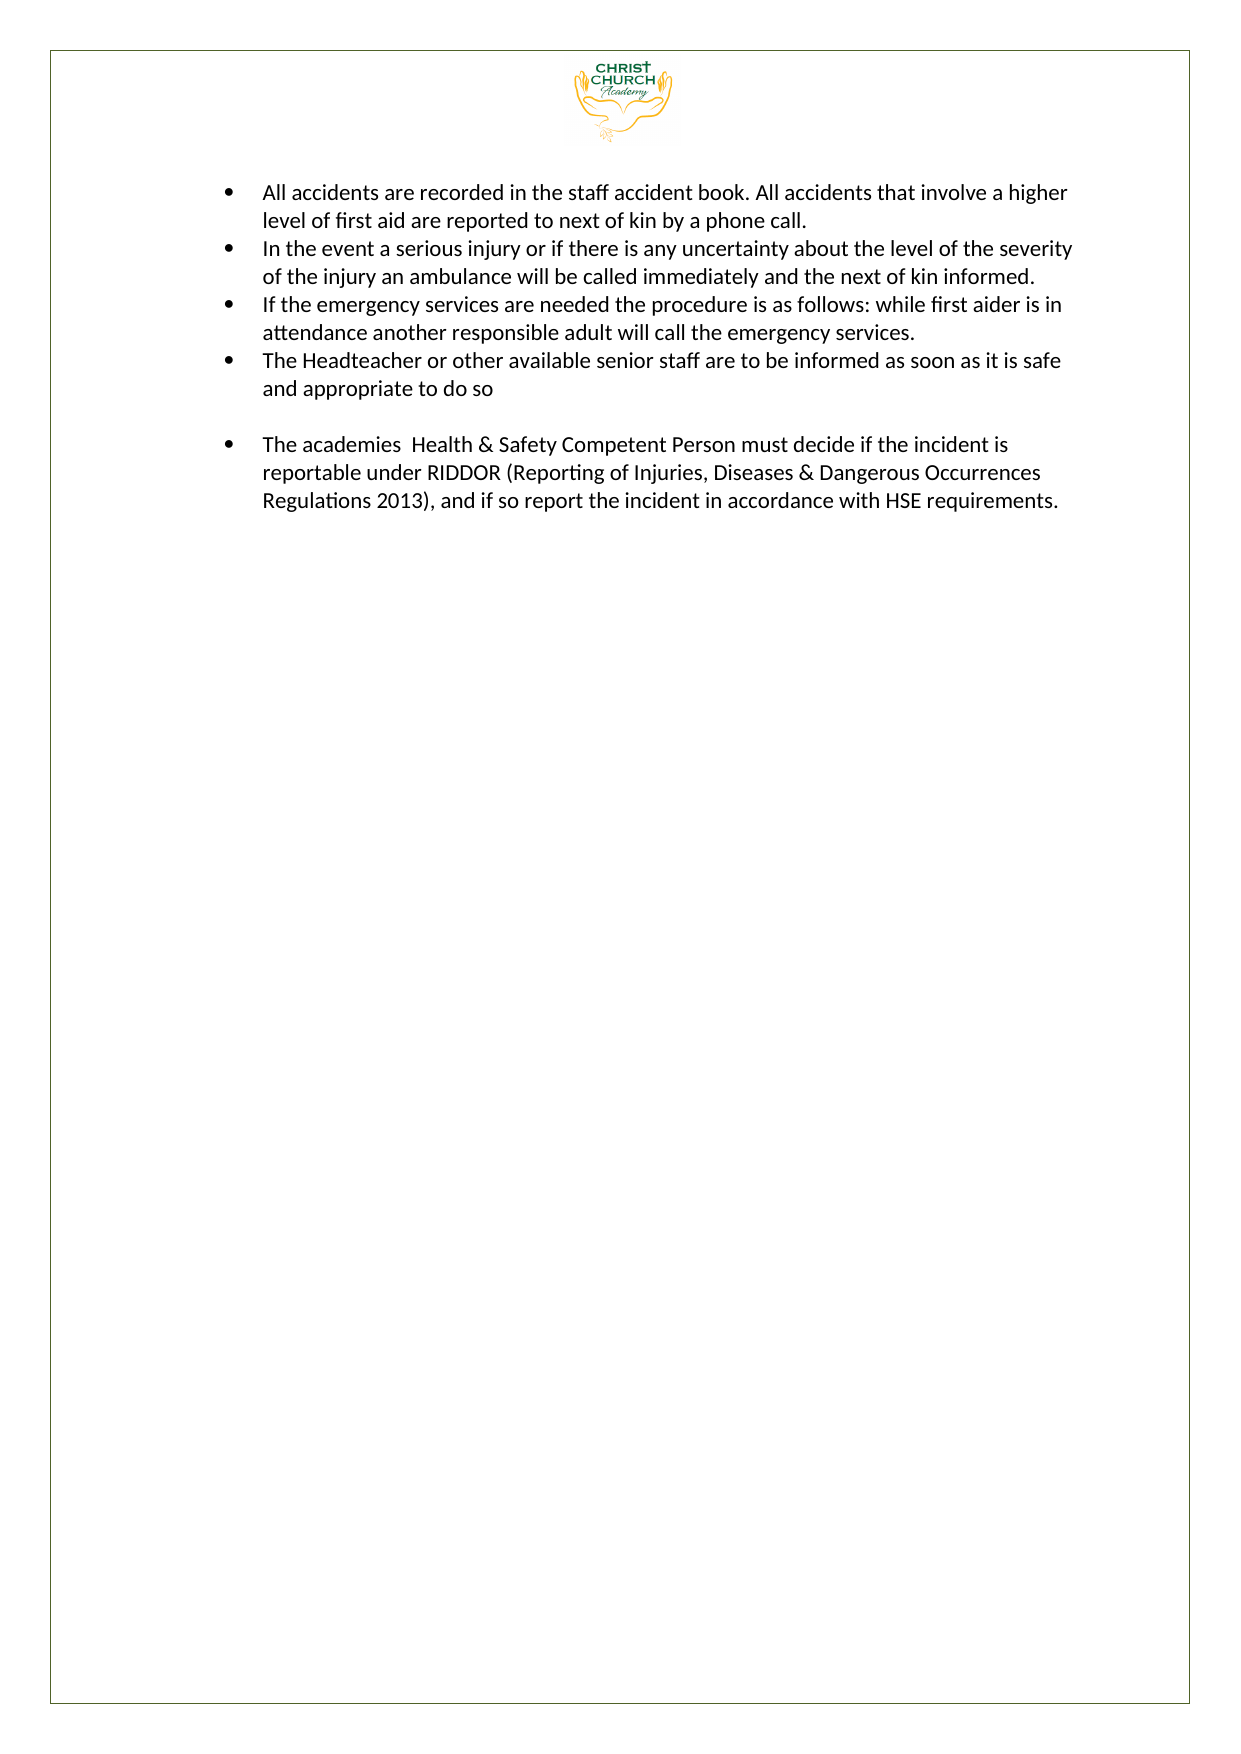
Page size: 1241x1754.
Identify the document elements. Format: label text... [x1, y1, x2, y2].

list The academies Health & Safety Competent Person must decide if the incident is reportable under RIDDOR (Reporting of Injuries, Diseases & Dangerous Occurrences Regulations 2013), and if so report the incident in accordance with HSE requirements. [225, 430, 1090, 514]
list The Headteacher or other available senior staff are to be informed as soon as it is safe and appropriate to do so [225, 346, 1090, 402]
list All accidents are recorded in the staff accident book. All accidents that involve a higher level of first aid are reported to next of kin by a phone call. [225, 178, 1090, 234]
list If the emergency services are needed the procedure is as follows: while first aider is in attendance another responsible adult will call the emergency services. [225, 290, 1090, 346]
list In the event a serious injury or if there is any uncertainty about the level of the severity of the injury an ambulance will be called immediately and the next of kin informed. [225, 234, 1090, 290]
